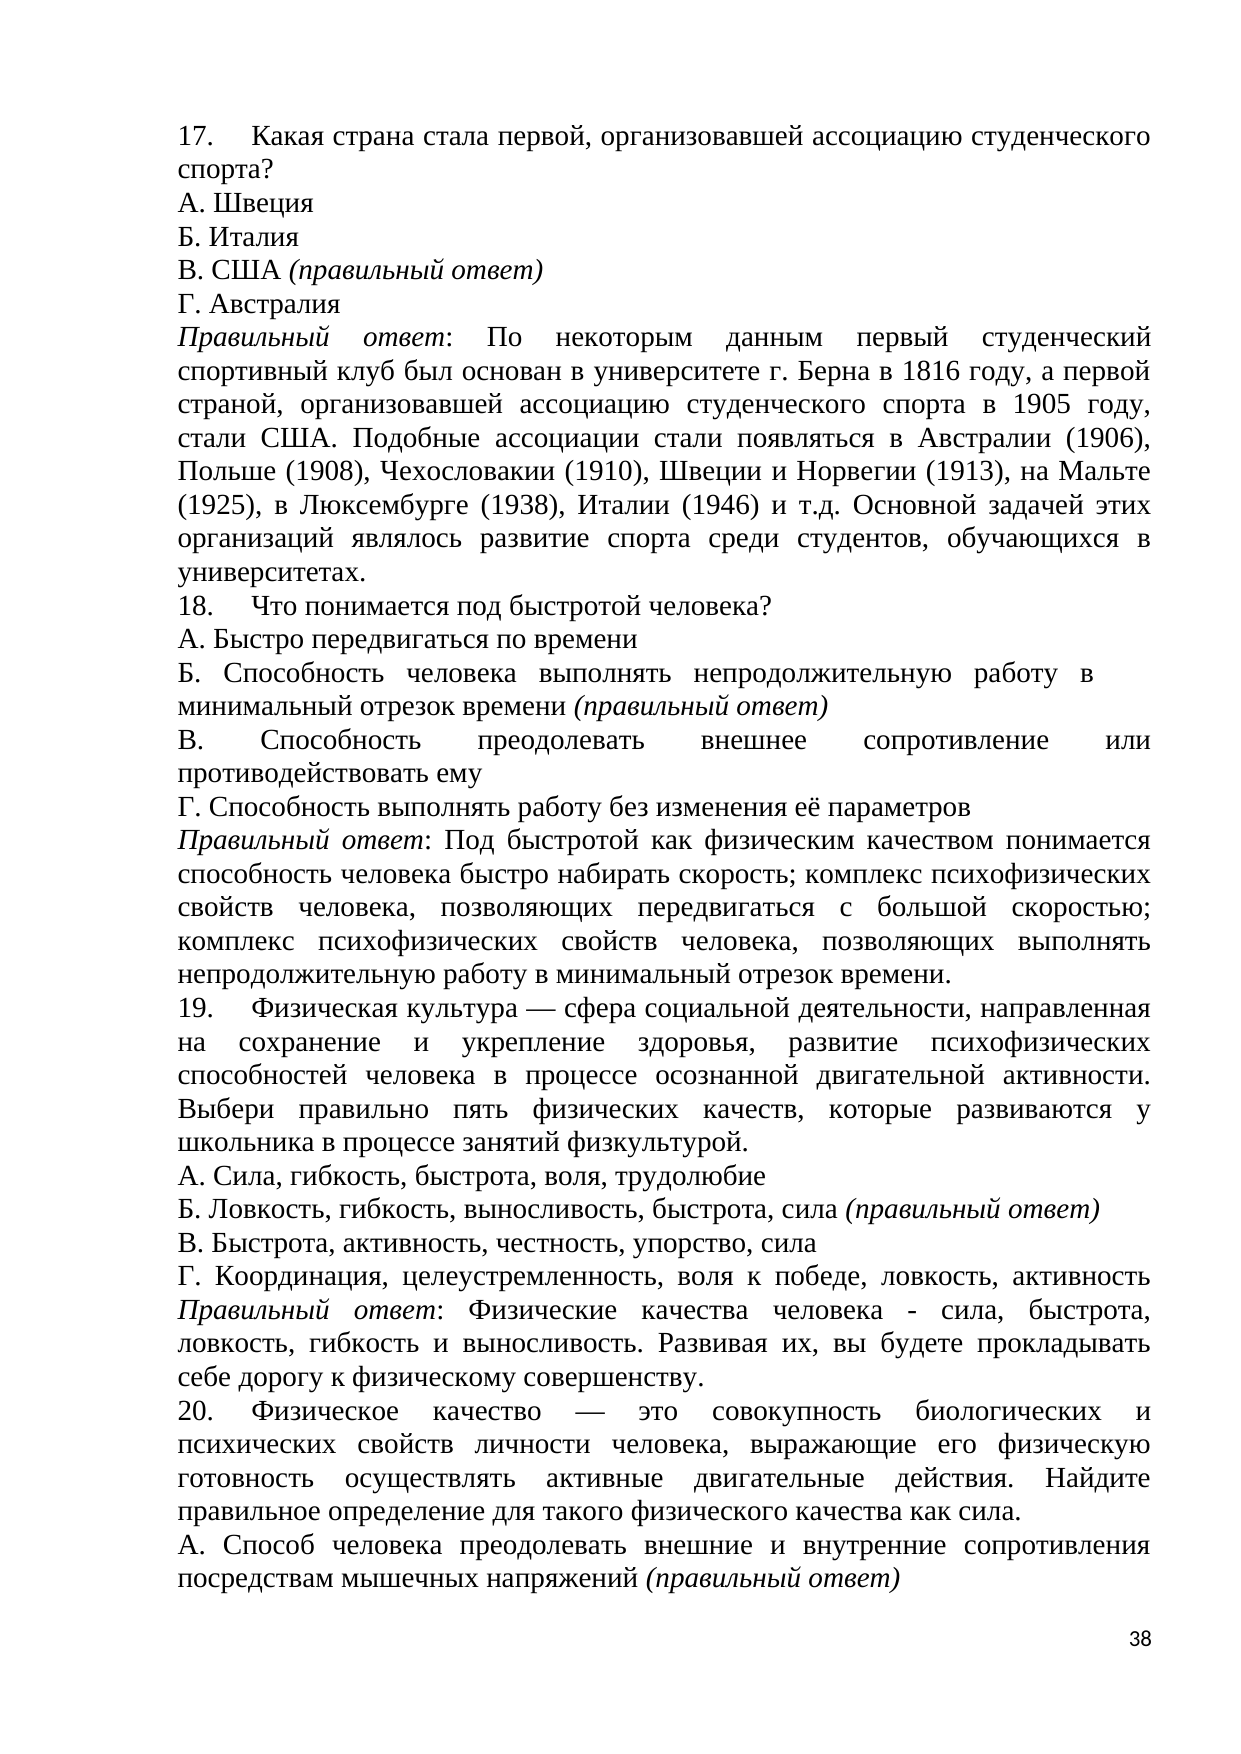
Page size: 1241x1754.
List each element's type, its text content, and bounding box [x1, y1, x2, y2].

text А. Швеция [177, 185, 1152, 219]
text 20. Физическое качество — это совокупность биологических и психических свойств личности человека, выражающие его физическую готовность осуществлять активные двигательные действия. Найдите правильное определение для такого физического качества как сила. [177, 1393, 1152, 1527]
text В. Быстрота, активность, честность, упорство, сила [177, 1225, 1152, 1258]
text А. Быстро передвигаться по времени [177, 621, 1152, 655]
text 17. Какая страна стала первой, организовавшей ассоциацию студенческого спорта? [177, 118, 1152, 185]
text В. США (правильный ответ) [177, 252, 1152, 286]
text Г. Координация, целеустремленность, воля к победе, ловкость, активность Правильный ответ: Физические качества человека - сила, быстрота, ловкость, гибкость и выносливость. Развивая их, вы будете прокладывать себе дорогу к физическому совершенству. [177, 1258, 1152, 1393]
text Б. Способность человека выполнять непродолжительную работу в [177, 655, 1152, 688]
text Правильный ответ: Под быстротой как физическим качеством понимается способность человека быстро набирать скорость; комплекс психофизических свойств человека, позволяющих передвигаться с большой скоростью; комплекс психофизических свойств человека, позволяющих выполнять непродолжительную работу в минимальный отрезок времени. [177, 822, 1152, 990]
text Г. Способность выполнять работу без изменения её параметров [177, 789, 1152, 822]
text В. Способность преодолевать внешнее сопротивление или противодействовать ему [177, 722, 1152, 789]
text Г. Австралия [177, 286, 1152, 319]
text Правильный ответ: По некоторым данным первый студенческий спортивный клуб был основан в университете г. Берна в 1816 году, а первой страной, организовавшей ассоциацию студенческого спорта в 1905 году, стали США. Подобные ассоциации стали появляться в Австралии (1906), Польше (1908), Чехословакии (1910), Швеции и Норвегии (1913), на Мальте (1925), в Люксембурге (1938), Италии (1946) и т.д. Основной задачей этих организаций являлось развитие спорта среди студентов, обучающихся в университетах. [177, 319, 1152, 588]
text Б. Ловкость, гибкость, выносливость, быстрота, сила (правильный ответ) [177, 1191, 1152, 1225]
text 19. Физическая культура — сфера социальной деятельности, направленная на сохранение и укрепление здоровья, развитие психофизических способностей человека в процессе осознанной двигательной активности. Выбери правильно пять физических качеств, которые развиваются у школьника в процессе занятий физкультурой. [177, 990, 1152, 1158]
text А. Способ человека преодолевать внешние и внутренние сопротивления посредствам мышечных напряжений (правильный ответ) [177, 1527, 1152, 1594]
text 18. Что понимается под быстротой человека? [177, 588, 1152, 621]
text минимальный отрезок времени (правильный ответ) [177, 688, 1152, 722]
text Б. Италия [177, 219, 1152, 252]
text А. Сила, гибкость, быстрота, воля, трудолюбие [177, 1158, 1152, 1191]
